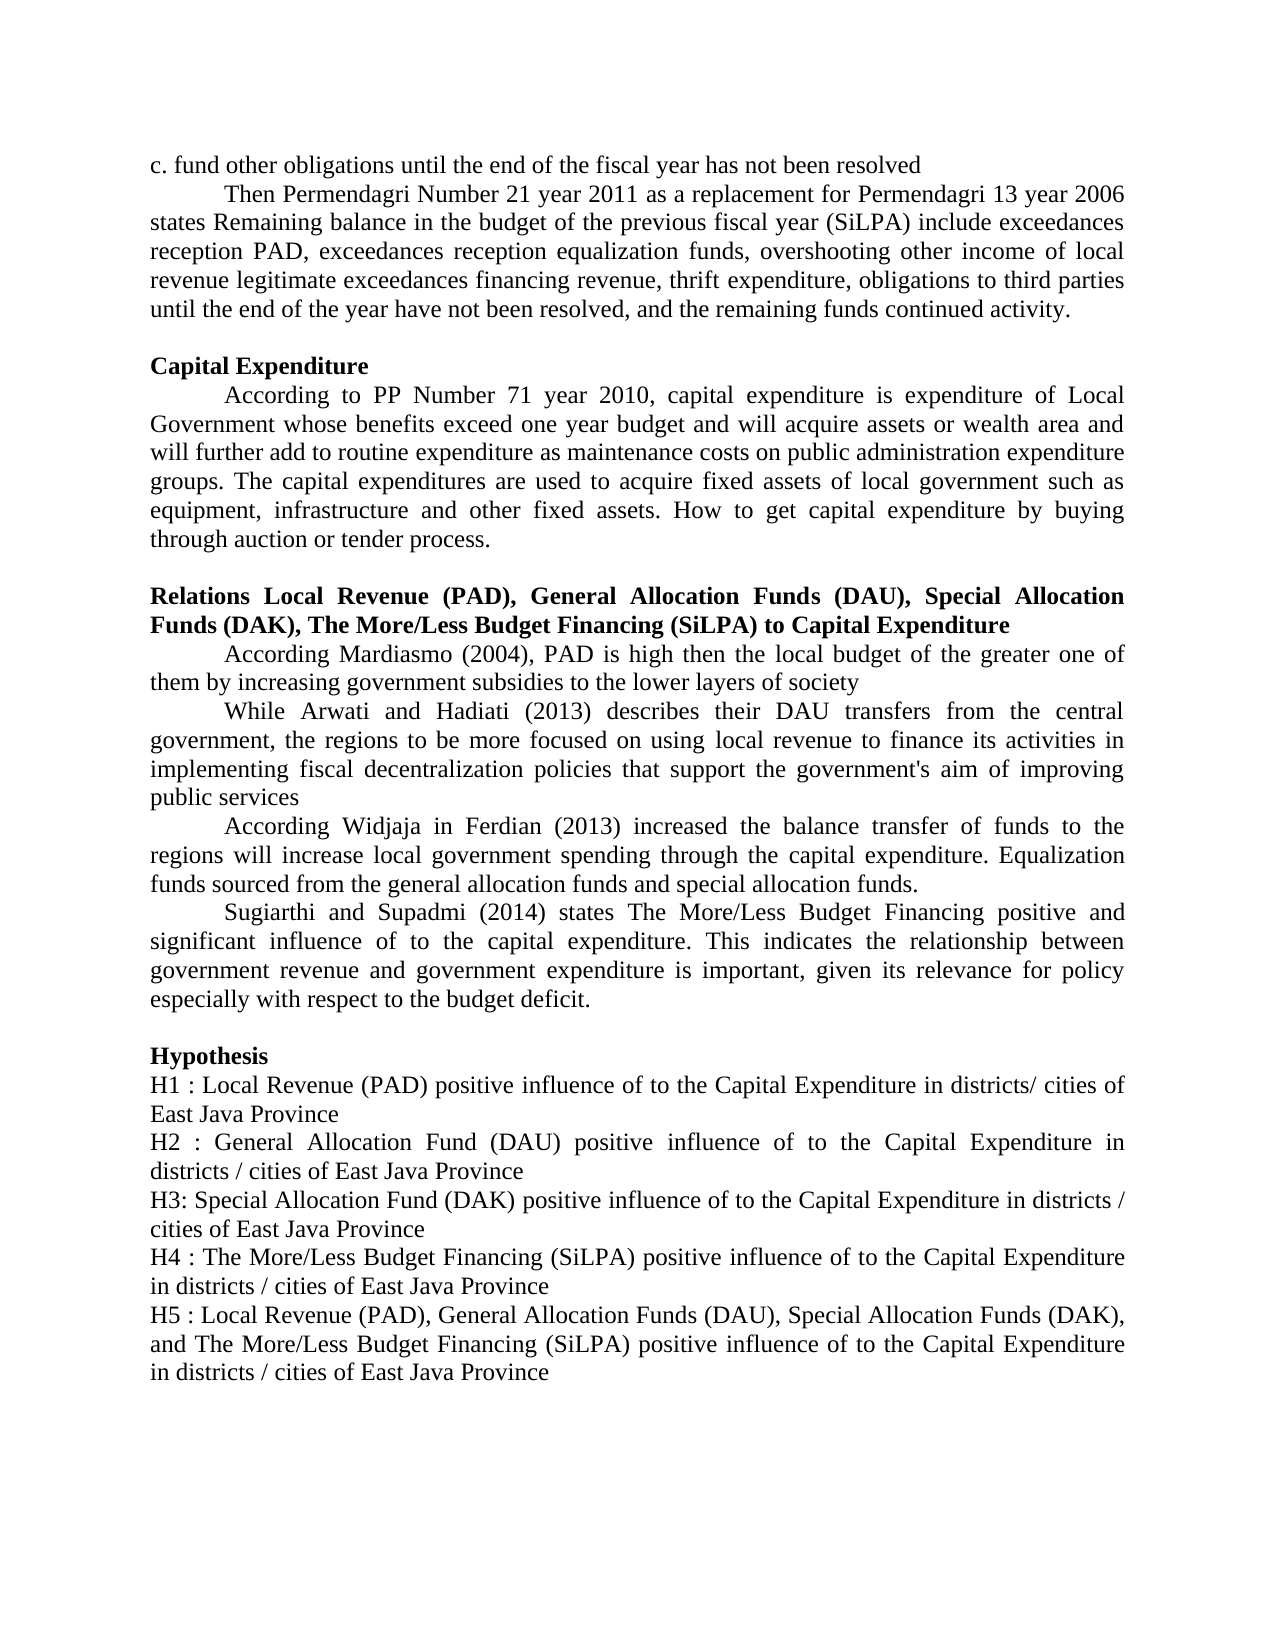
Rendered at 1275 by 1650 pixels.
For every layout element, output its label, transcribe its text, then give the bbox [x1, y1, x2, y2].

text Relations Local Revenue (PAD), General Allocation Funds (DAU), Special Allocation Funds (DAK), The More/Less Budget Financing (SiLPA) to Capital Expenditure [150, 581, 1125, 639]
text H5 : Local Revenue (PAD), General Allocation Funds (DAU), Special Allocation Funds (DAK), and The More/Less Budget Financing (SiLPA) positive influence of to the Capital Expenditure in districts / cities of East Java Province [150, 1300, 1125, 1386]
text H2 : General Allocation Fund (DAU) positive influence of to the Capital Expenditure in districts / cities of East Java Province [150, 1127, 1125, 1185]
text H4 : The More/Less Budget Financing (SiLPA) positive influence of to the Capital Expenditure in districts / cities of East Java Province [150, 1242, 1125, 1300]
text While Arwati and Hadiati (2013) describes their DAU transfers from the central government, the regions to be more focused on using local revenue to finance its activities in implementing fiscal decentralization policies that support the government's aim of improving public services [150, 696, 1125, 811]
text Hypothesis H1 : Local Revenue (PAD) positive influence of to the Capital Expenditure in districts/ cities of East Java Province [150, 1041, 1125, 1127]
text Capital Expenditure [150, 351, 1125, 380]
text Sugiarthi and Supadmi (2014) states The More/Less Budget Financing positive and significant influence of to the capital expenditure. This indicates the relationship between government revenue and government expenditure is important, given its relevance for policy especially with respect to the budget deficit. [150, 897, 1125, 1012]
text According to PP Number 71 year 2010, capital expenditure is expenditure of Local Government whose benefits exceed one year budget and will acquire assets or wealth area and will further add to routine expenditure as maintenance costs on public administration expenditure groups. The capital expenditures are used to acquire fixed assets of local government such as equipment, infrastructure and other fixed assets. How to get capital expenditure by buying through auction or tender process. [150, 380, 1125, 552]
text H3: Special Allocation Fund (DAK) positive influence of to the Capital Expenditure in districts / cities of East Java Province [150, 1185, 1125, 1242]
text According Widjaja in Ferdian (2013) increased the balance transfer of funds to the regions will increase local government spending through the capital expenditure. Equalization funds sourced from the general allocation funds and special allocation funds. [150, 811, 1125, 897]
text c. fund other obligations until the end of the fiscal year has not been resolved [150, 150, 1125, 179]
text According Mardiasmo (2004), PAD is high then the local budget of ​​the greater one of them by increasing government subsidies to the lower layers of society [150, 639, 1125, 696]
text Then Permendagri Number 21 year 2011 as a replacement for Permendagri 13 year 2006 states Remaining balance in the budget of the previous fiscal year (SiLPA) include exceedances reception PAD, exceedances reception equalization funds, overshooting other income of local revenue legitimate exceedances financing revenue, thrift expenditure, obligations to third parties until the end of the year have not been resolved, and the remaining funds continued activity. [150, 179, 1125, 322]
